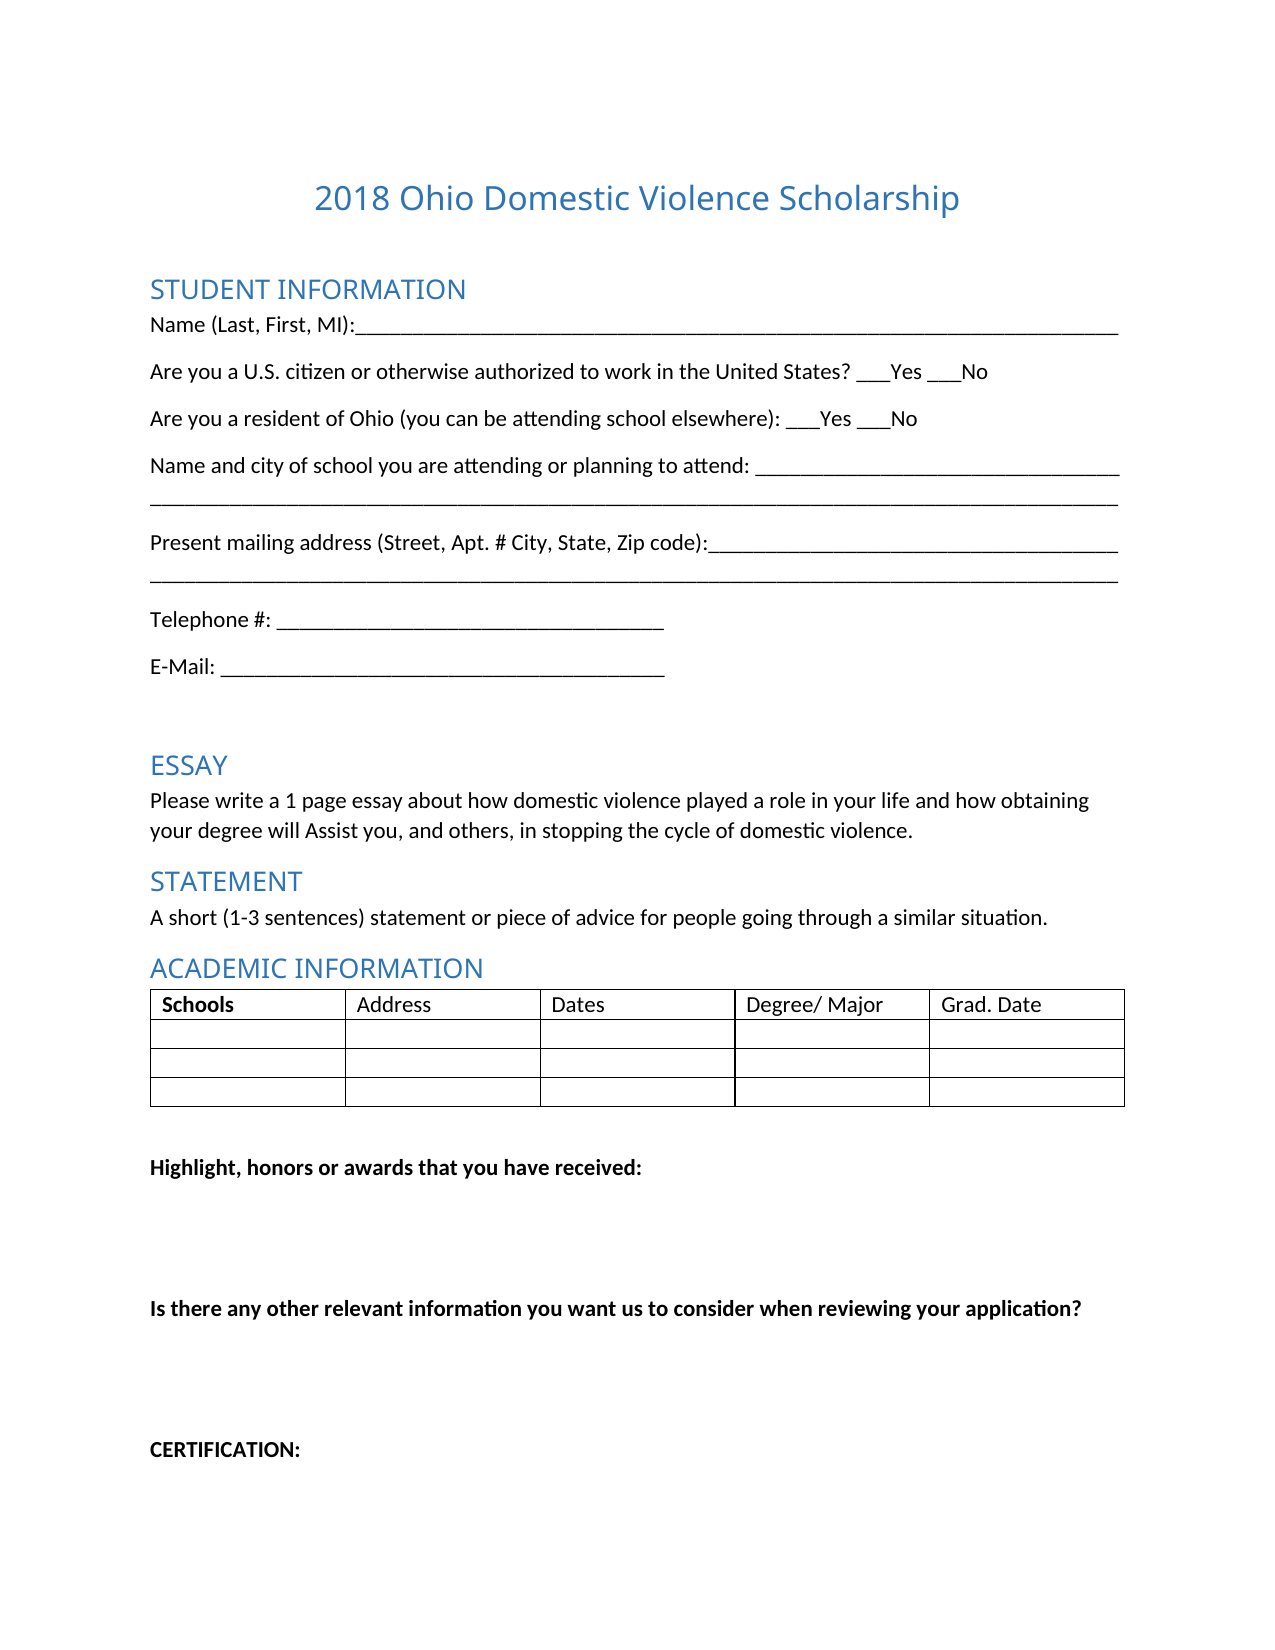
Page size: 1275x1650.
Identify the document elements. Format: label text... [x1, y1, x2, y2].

table_cell [930, 1049, 1124, 1077]
table_header Grad. Date [930, 990, 1124, 1018]
table_cell [541, 1078, 734, 1106]
table_header Degree/ Major [736, 990, 929, 1018]
text Name (Last, First, MI):___________________________________________________________________ [150, 311, 1125, 339]
subtitle STUDENT INFORMATION [150, 271, 1125, 308]
table_cell [346, 1049, 540, 1077]
text Are you a resident of Ohio (you can be attending school elsewhere): ___Yes ___No [150, 404, 1125, 432]
table_cell [151, 1020, 345, 1047]
text Present mailing address (Street, Apt. # City, State, Zip code):____________________________________ _____________________________________________________________________________________ [150, 528, 1125, 587]
text Are you a U.S. citizen or otherwise authorized to work in the United States? ___Yes ___No [150, 357, 1125, 386]
subtitle STATEMENT [150, 863, 1125, 900]
subtitle ESSAY [150, 746, 1125, 783]
subtitle ACADEMIC INFORMATION [150, 949, 1125, 986]
text E-Mail: _______________________________________ [150, 652, 1125, 680]
table_cell [346, 1020, 540, 1047]
table_cell [541, 1020, 734, 1047]
table_header Schools [151, 990, 345, 1018]
table_cell [151, 1049, 345, 1077]
table_cell [541, 1049, 734, 1077]
text A short (1-3 sentences) statement or piece of advice for people going through a similar situation. [150, 903, 1125, 931]
text CERTIFICATION: [150, 1435, 1125, 1463]
table_header Dates [541, 990, 734, 1018]
table_cell [151, 1078, 345, 1106]
text Is there any other relevant information you want us to consider when reviewing your application? [150, 1294, 1125, 1322]
text Please write a 1 page essay about how domestic violence played a role in your life and how obtaining your degree will Assist you, and others, in stopping the cycle of domestic violence. [150, 786, 1125, 844]
table_cell [736, 1049, 929, 1077]
table_cell [736, 1078, 929, 1106]
table_cell [346, 1078, 540, 1106]
text Name and city of school you are attending or planning to attend: ________________________________ _____________________________________________________________________________________ [150, 451, 1125, 509]
text Telephone #: __________________________________ [150, 605, 1125, 633]
table_header Address [346, 990, 540, 1018]
subtitle 2018 Ohio Domestic Violence Scholarship [150, 175, 1125, 220]
table_cell [930, 1078, 1124, 1106]
table_cell [930, 1020, 1124, 1047]
table_cell [736, 1020, 929, 1047]
text Highlight, honors or awards that you have received: [150, 1153, 1125, 1182]
